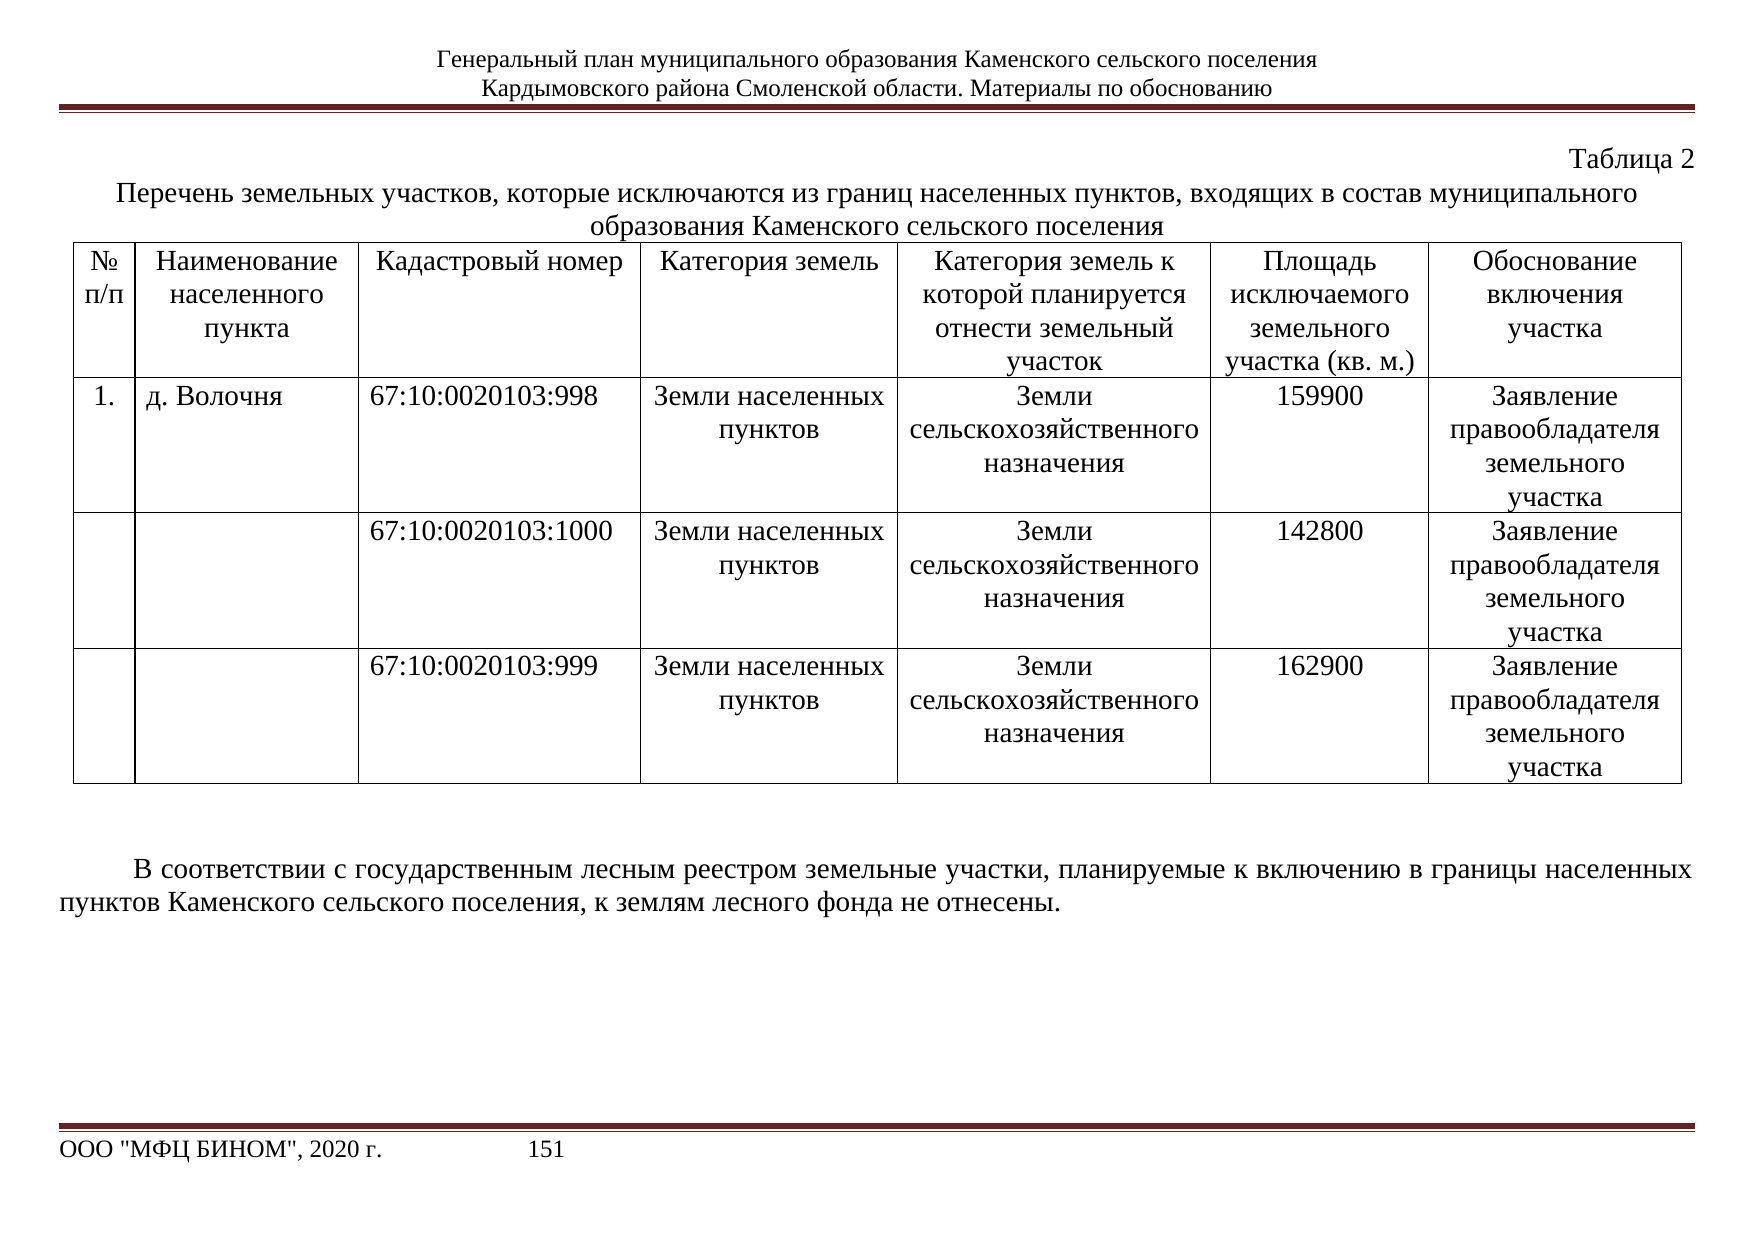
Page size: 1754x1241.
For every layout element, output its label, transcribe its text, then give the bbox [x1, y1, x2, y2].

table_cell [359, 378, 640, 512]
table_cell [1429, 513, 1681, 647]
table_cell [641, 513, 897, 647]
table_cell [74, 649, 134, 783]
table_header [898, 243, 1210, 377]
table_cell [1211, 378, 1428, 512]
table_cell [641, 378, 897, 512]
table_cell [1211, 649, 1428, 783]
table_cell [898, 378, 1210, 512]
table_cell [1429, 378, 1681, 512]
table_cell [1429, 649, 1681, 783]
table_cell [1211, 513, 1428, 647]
text Перечень земельных участков, которые исключаются из границ населенных пунктов, входящих в состав муниципального образования Каменского сельского поселения [59, 175, 1695, 242]
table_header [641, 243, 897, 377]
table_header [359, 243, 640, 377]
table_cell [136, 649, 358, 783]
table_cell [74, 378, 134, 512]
text Таблица 2 [59, 141, 1695, 175]
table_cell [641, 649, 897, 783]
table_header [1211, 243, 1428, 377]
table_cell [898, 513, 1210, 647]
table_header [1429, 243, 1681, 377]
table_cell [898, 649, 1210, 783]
text В соответствии с государственным лесным реестром земельные участки, планируемые к включению в границы населенных пунктов Каменского сельского поселения, к землям лесного фонда не отнесены. [59, 851, 1695, 918]
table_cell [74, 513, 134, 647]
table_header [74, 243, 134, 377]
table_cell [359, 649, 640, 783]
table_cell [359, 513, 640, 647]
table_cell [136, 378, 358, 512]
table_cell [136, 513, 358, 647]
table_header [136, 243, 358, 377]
